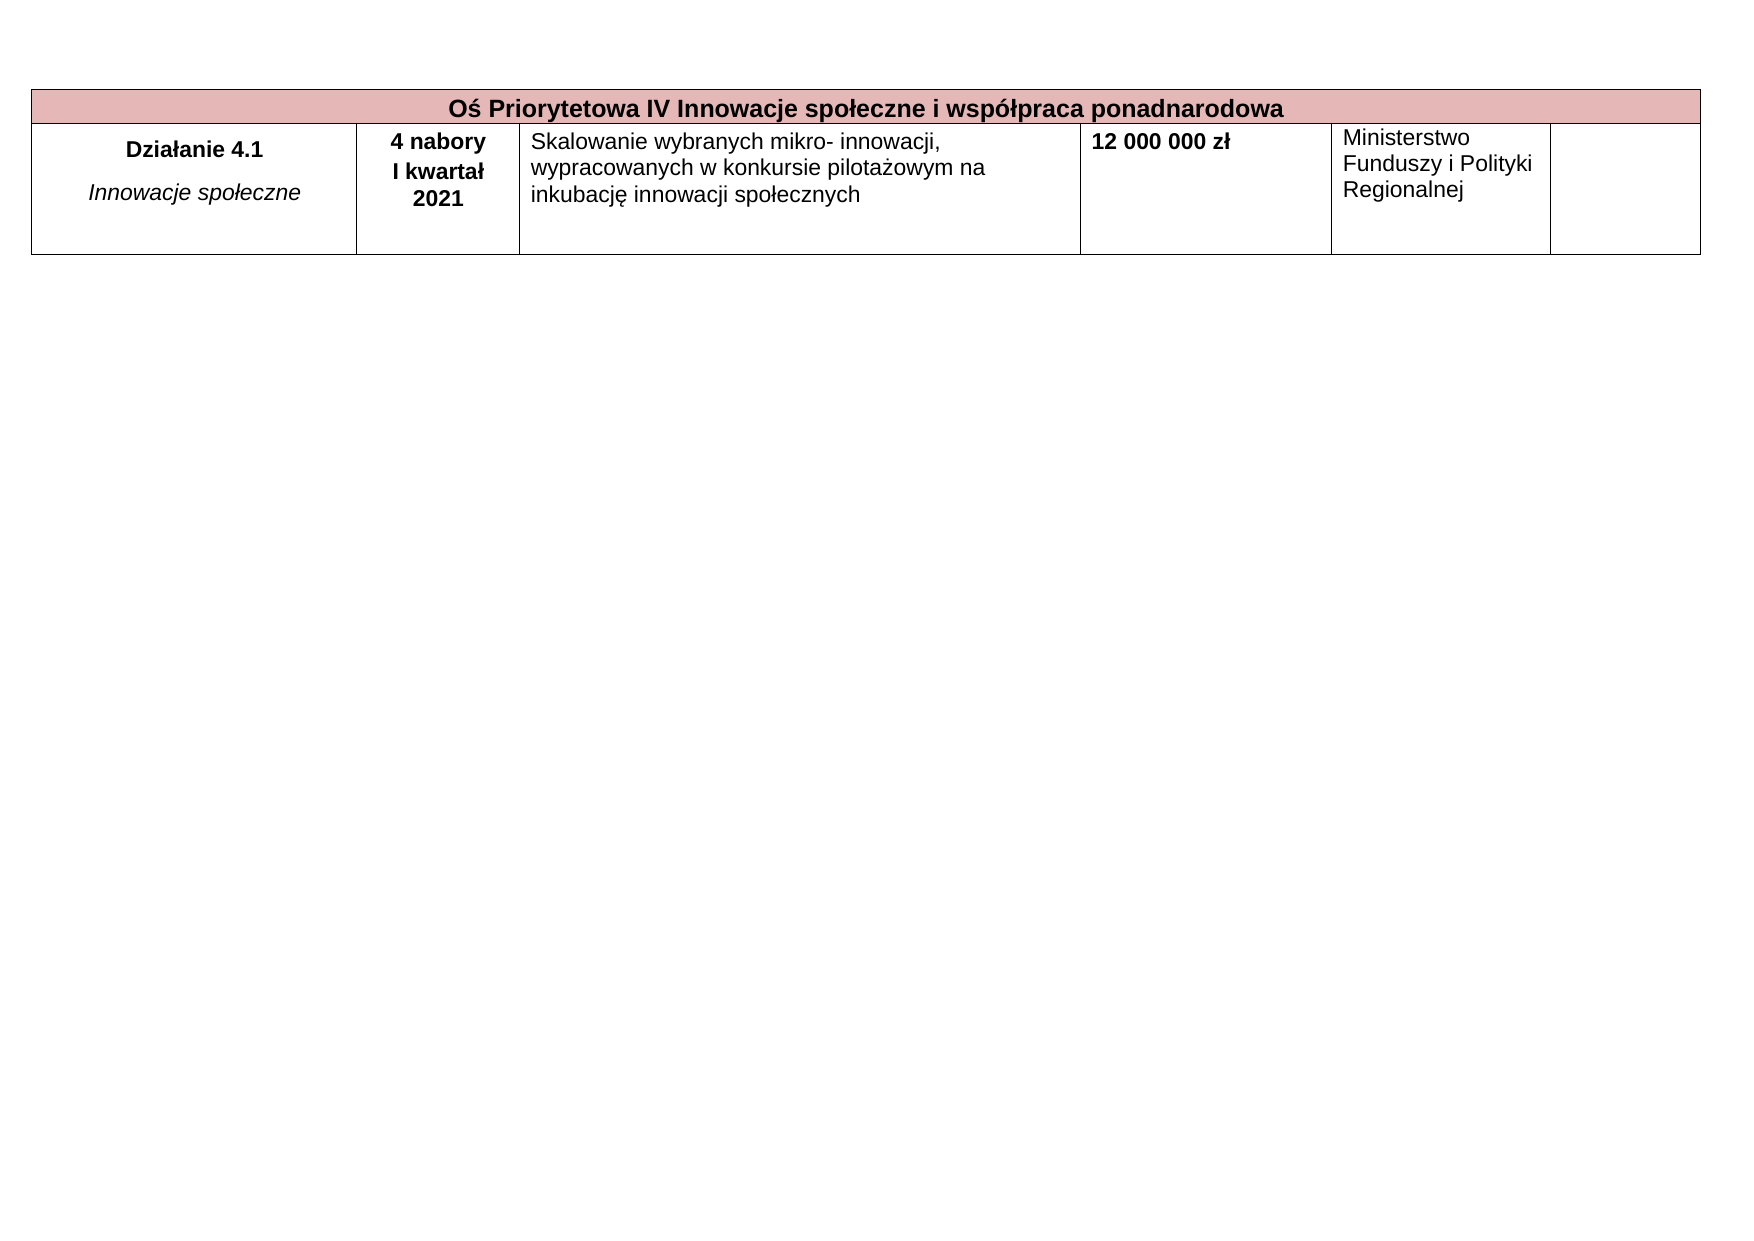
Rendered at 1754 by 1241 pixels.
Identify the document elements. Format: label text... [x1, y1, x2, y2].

table_cell Skalowanie wybranych mikro- innowacji, wypracowanych w konkursie pilotażowym na inkubację innowacji społecznych [520, 124, 1080, 254]
table_cell [1551, 124, 1700, 254]
table_cell Oś Priorytetowa IV Innowacje społeczne i współpraca ponadnarodowa [32, 90, 1700, 123]
table_cell 12 000 000 zł [1081, 124, 1331, 254]
table_cell Działanie 4.1 Innowacje społeczne [32, 124, 356, 254]
table_cell 4 nabory I kwartał 2021 [357, 124, 519, 254]
table_cell Ministerstwo Funduszy i Polityki Regionalnej [1332, 124, 1550, 254]
